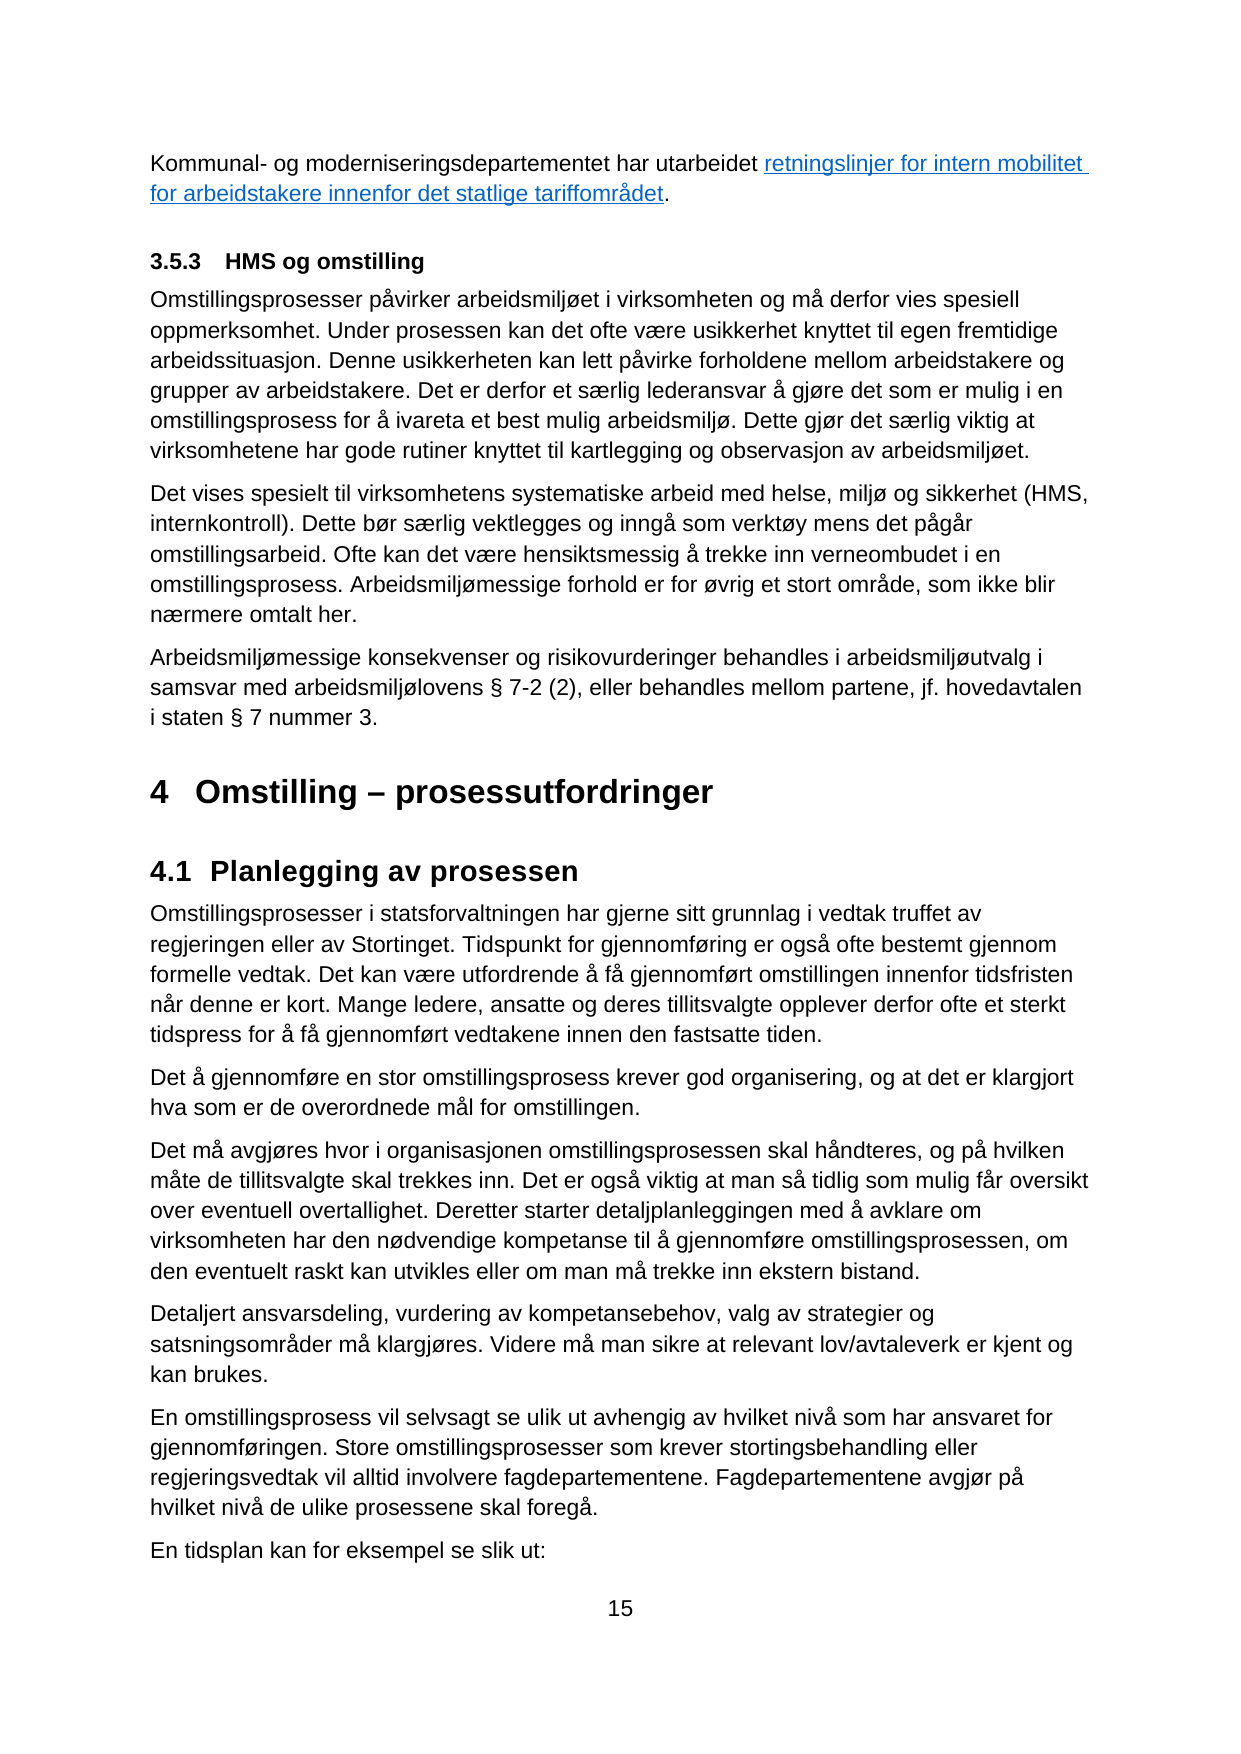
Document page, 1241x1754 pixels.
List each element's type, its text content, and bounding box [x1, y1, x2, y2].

text En omstillingsprosess vil selvsagt se ulik ut avhengig av hvilket nivå som har ansvaret for gjennomføringen. Store omstillingsprosesser som krever stortingsbehandling eller regjeringsvedtak vil alltid involvere fagdepartementene. Fagdepartementene avgjør på hvilket nivå de ulike prosessene skal foregå. [150, 1403, 1090, 1521]
subtitle Planlegging av prosessen [150, 853, 1090, 887]
text En tidsplan kan for eksempel se slik ut: [150, 1537, 1090, 1563]
text Det må avgjøres hvor i organisasjonen omstillingsprosessen skal håndteres, og på hvilken måte de tillitsvalgte skal trekkes inn. Det er også viktig at man så tidlig som mulig får oversikt over eventuell overtallighet. Deretter starter detaljplanleggingen med å avklare om virksomheten har den nødvendige kompetanse til å gjennomføre omstillingsprosessen, om den eventuelt raskt kan utvikles eller om man må trekke inn ekstern bistand. [150, 1137, 1090, 1284]
subtitle Omstilling – prosessutfordringer [150, 772, 1090, 810]
subtitle HMS og omstilling [150, 248, 1090, 274]
text Omstillingsprosesser påvirker arbeidsmiljøet i virksomheten og må derfor vies spesiell oppmerksomhet. Under prosessen kan det ofte være usikkerhet knyttet til egen fremtidige arbeidssituasjon. Denne usikkerheten kan lett påvirke forholdene mellom arbeidstakere og grupper av arbeidstakere. Det er derfor et særlig lederansvar å gjøre det som er mulig i en omstillingsprosess for å ivareta et best mulig arbeidsmiljø. Dette gjør det særlig viktig at virksomhetene har gode rutiner knyttet til kartlegging og observasjon av arbeidsmiljøet. [150, 286, 1090, 464]
text Detaljert ansvarsdeling, vurdering av kompetansebehov, valg av strategier og satsningsområder må klargjøres. Videre må man sikre at relevant lov/avtaleverk er kjent og kan brukes. [150, 1300, 1090, 1387]
text Det vises spesielt til virksomhetens systematiske arbeid med helse, miljø og sikkerhet (HMS, internkontroll). Dette bør særlig vektlegges og inngå som verktøy mens det pågår omstillingsarbeid. Ofte kan det være hensiktsmessig å trekke inn verneombudet i en omstillingsprosess. Arbeidsmiljømessige forhold er for øvrig et stort område, som ikke blir nærmere omtalt her. [150, 480, 1090, 627]
text Det å gjennomføre en stor omstillingsprosess krever god organisering, og at det er klargjort hva som er de overordnede mål for omstillingen. [150, 1064, 1090, 1121]
text Arbeidsmiljømessige konsekvenser og risikovurderinger behandles i arbeidsmiljøutvalg i samsvar med arbeidsmiljølovens § 7-2 (2), eller behandles mellom partene, jf. hovedavtalen i staten § 7 nummer 3. [150, 644, 1090, 731]
text Kommunal- og moderniseringsdepartementet har utarbeidet retningslinjer for intern mobilitet for arbeidstakere innenfor det statlige tariffområdet. [150, 150, 1090, 207]
text Omstillingsprosesser i statsforvaltningen har gjerne sitt grunnlag i vedtak truffet av regjeringen eller av Stortinget. Tidspunkt for gjennomføring er også ofte bestemt gjennom formelle vedtak. Det kan være utfordrende å få gjennomført omstillingen innenfor tidsfristen når denne er kort. Mange ledere, ansatte og deres tillitsvalgte opplever derfor ofte et sterkt tidspress for å få gjennomført vedtakene innen den fastsatte tiden. [150, 900, 1090, 1048]
